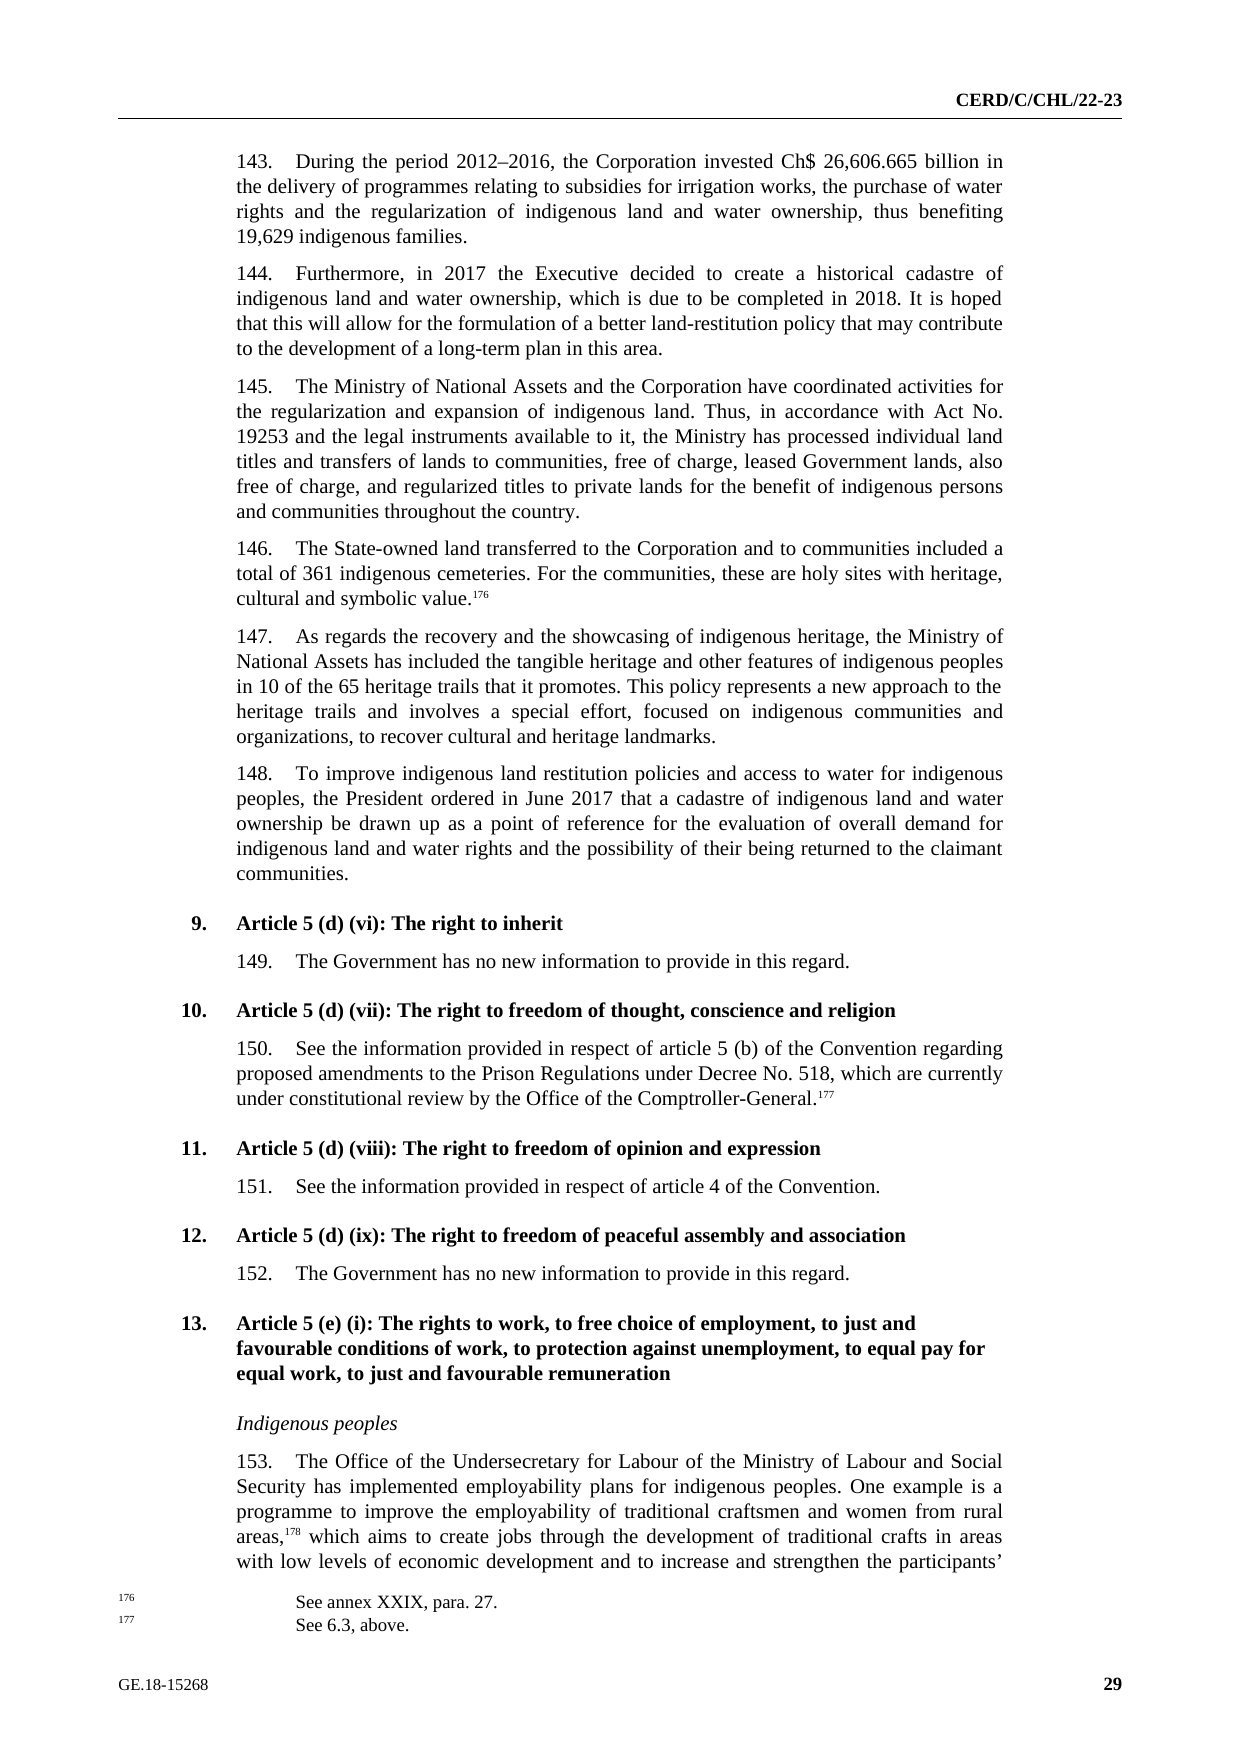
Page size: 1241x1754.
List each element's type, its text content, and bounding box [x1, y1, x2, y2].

text 151. See the information provided in respect of article 4 of the Convention. [236, 1173, 1004, 1198]
text 9. Article 5 (d) (vi): The right to inherit [118, 910, 1004, 935]
text 12. Article 5 (d) (ix): The right to freedom of peaceful assembly and association [118, 1223, 1004, 1248]
text 149. The Government has no new information to provide in this regard. [236, 948, 1004, 973]
text 152. The Government has no new information to provide in this regard. [236, 1260, 1004, 1285]
text 13. Article 5 (e) (i): The rights to work, to free choice of employment, to just and favourable conditions of work, to protection against unemployment, to equal pay for equal work, to just and favourable remuneration [118, 1310, 1004, 1385]
text 11. Article 5 (d) (viii): The right to freedom of opinion and expression [118, 1135, 1004, 1160]
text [236, 1448, 1004, 1573]
text 147. As regards the recovery and the showcasing of indigenous heritage, the Ministry of National Assets has included the tangible heritage and other features of indigenous peoples in 10 of the 65 heritage trails that it promotes. This policy represents a new approach to the heritage trails and involves a special effort, focused on indigenous communities and organizations, to recover cultural and heritage landmarks. [236, 623, 1004, 748]
text 145. The Ministry of National Assets and the Corporation have coordinated activities for the regularization and expansion of indigenous land. Thus, in accordance with Act No. 19253 and the legal instruments available to it, the Ministry has processed individual land titles and transfers of lands to communities, free of charge, leased Government lands, also free of charge, and regularized titles to private lands for the benefit of indigenous persons and communities throughout the country. [236, 373, 1004, 523]
text 143. During the period 2012–2016, the Corporation invested Ch$ 26,606.665 billion in the delivery of programmes relating to subsidies for irrigation works, the purchase of water rights and the regularization of indigenous land and water ownership, thus benefiting 19,629 indigenous families. [236, 148, 1004, 248]
text Indigenous peoples [118, 1410, 1004, 1435]
text 10. Article 5 (d) (vii): The right to freedom of thought, conscience and religion [118, 998, 1004, 1023]
text 148. To improve indigenous land restitution policies and access to water for indigenous peoples, the President ordered in June 2017 that a cadastre of indigenous land and water ownership be drawn up as a point of reference for the evaluation of overall demand for indigenous land and water rights and the possibility of their being returned to the claimant communities. [236, 760, 1004, 885]
text 144. Furthermore, in 2017 the Executive decided to create a historical cadastre of indigenous land and water ownership, which is due to be completed in 2018. It is hoped that this will allow for the formulation of a better land-restitution policy that may contribute to the development of a long-term plan in this area. [236, 260, 1004, 360]
text 146. The State-owned land transferred to the Corporation and to communities included a total of 361 indigenous cemeteries. For the communities, these are holy sites with heritage, cultural and symbolic value. [236, 535, 1004, 610]
text 150. See the information provided in respect of article 5 (b) of the Convention regarding proposed amendments to the Prison Regulations under Decree No. 518, which are currently under constitutional review by the Office of the Comptroller-General. [236, 1035, 1004, 1110]
